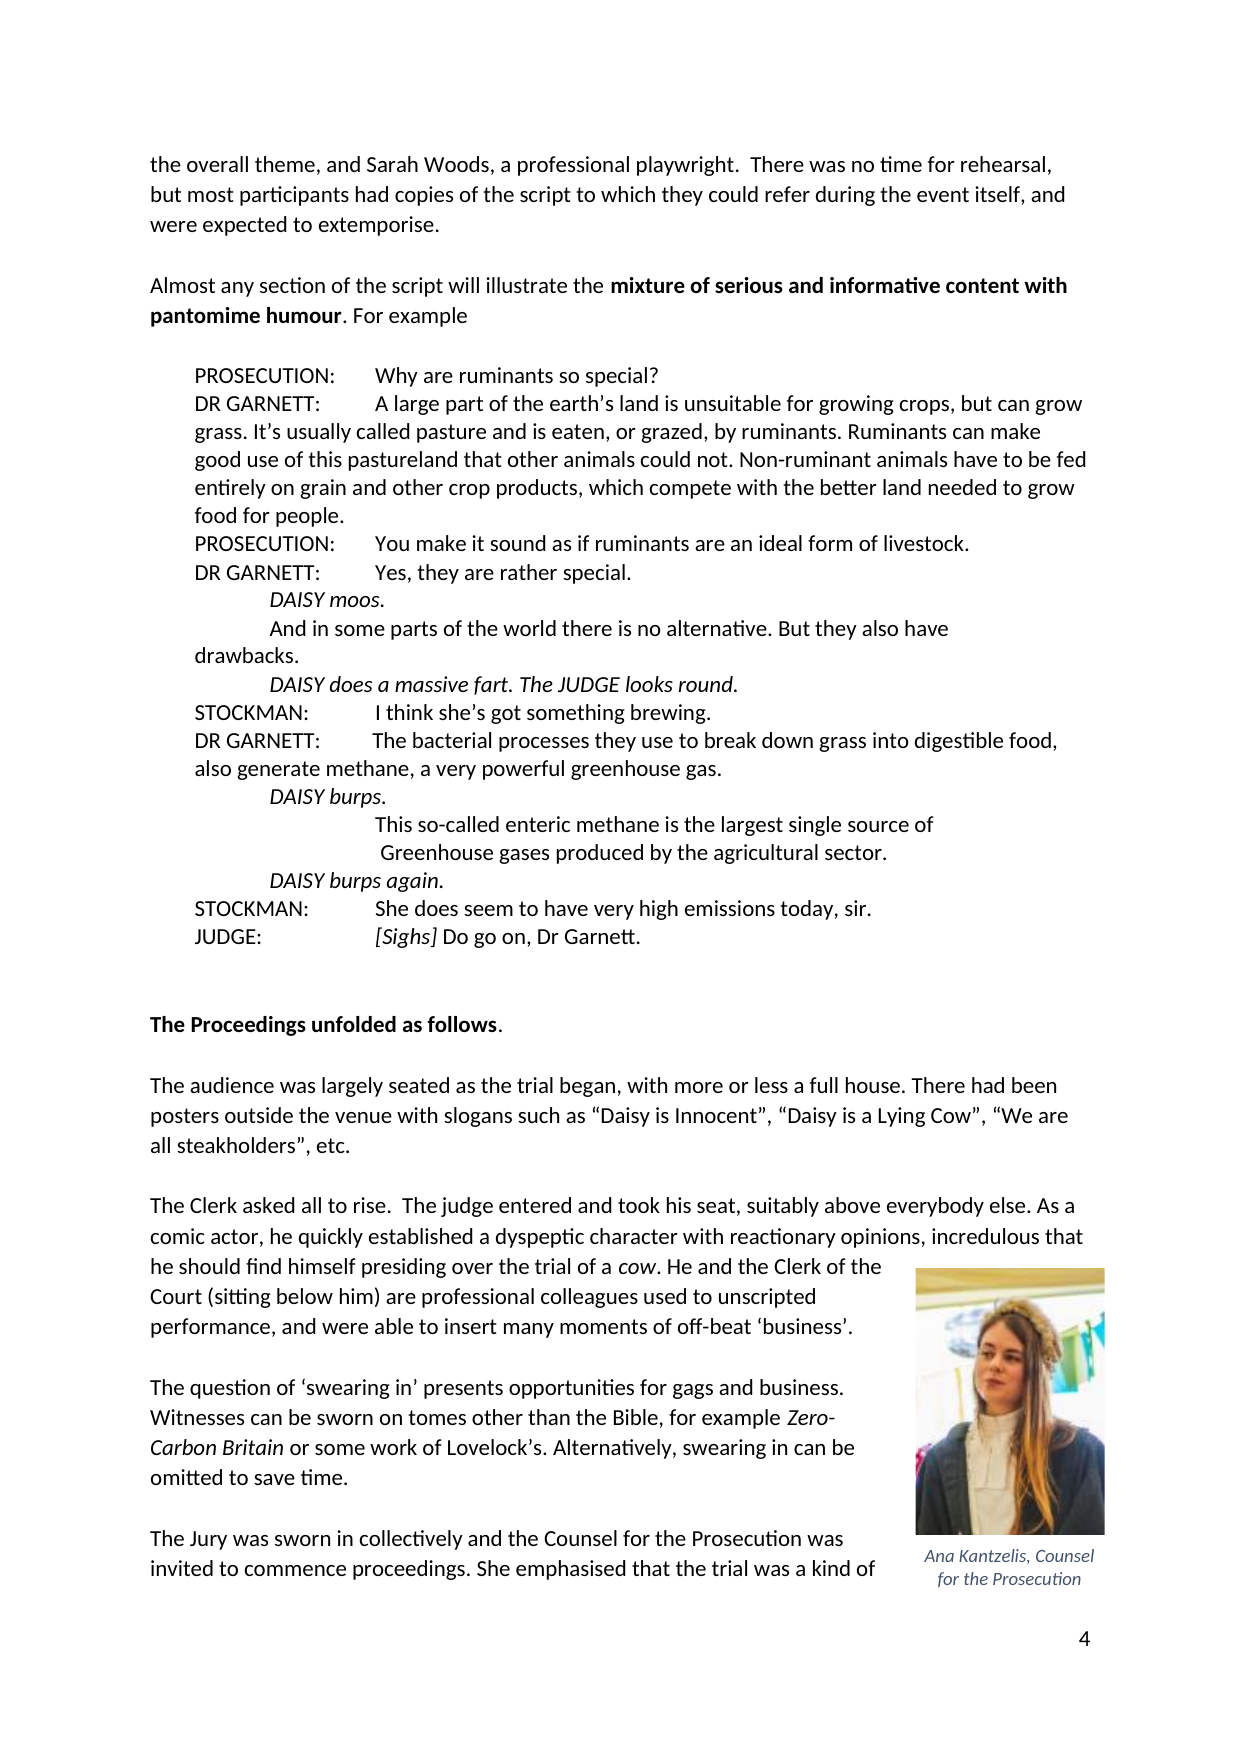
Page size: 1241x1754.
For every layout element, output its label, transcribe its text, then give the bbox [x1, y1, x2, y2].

text JUDGE: [Sighs] Do go on, Dr Garnett. [194, 922, 1090, 950]
text grass. It’s usually called pasture and is eaten, or grazed, by ruminants. Ruminants can make good use of this pastureland that other animals could not. Non-ruminant animals have to be fed entirely on grain and other crop products, which compete with the better land needed to grow food for people. [194, 417, 1090, 529]
text DAISY burps again. [194, 866, 1090, 894]
text The audience was largely seated as the trial began, with more or less a full house. There had been posters outside the venue with slogans such as “Daisy is Innocent”, “Daisy is a Lying Cow”, “We are all steakholders”, etc. [150, 1071, 1090, 1159]
text DAISY burps. [269, 782, 1090, 810]
text DR GARNETT: Yes, they are rather special. [194, 558, 1090, 586]
text The Clerk asked all to rise. The judge entered and took his seat, suitably above everybody else. As a comic actor, he quickly established a dyspeptic character with reactionary opinions, incredulous that he should find himself presiding over the trial of a cow. He and the Clerk of the Court (sitting below him) are professional colleagues used to unscripted performance, and were able to insert many moments of off-beat ‘business’. [150, 1192, 1090, 1340]
text And in some parts of the world there is no alternative. But they also have [194, 614, 1090, 642]
picture [915, 1268, 1105, 1535]
text Almost any section of the script will illustrate the mixture of serious and informative content with pantomime humour. For example [150, 271, 1090, 329]
text DAISY does a massive fart. The JUDGE looks round. [194, 670, 1090, 698]
text The Proceedings unfolded as follows. [150, 1010, 1090, 1038]
text PROSECUTION: You make it sound as if ruminants are an ideal form of livestock. [194, 529, 1090, 558]
text Greenhouse gases produced by the agricultural sector. [300, 838, 1090, 866]
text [150, 1524, 1090, 1582]
text drawbacks. [194, 642, 1090, 670]
text STOCKMAN: She does seem to have very high emissions today, sir. [194, 894, 1090, 922]
text DR GARNETT: The bacterial processes they use to break down grass into digestible food, also generate methane, a very powerful greenhouse gas. [194, 726, 1090, 782]
text PROSECUTION: Why are ruminants so special? [194, 361, 1090, 389]
text The question of ‘swearing in’ presents opportunities for gags and business. Witnesses can be sworn on tomes other than the Bible, for example Zero-Carbon Britain or some work of Lovelock’s. Alternatively, swearing in can be omitted to save time. [150, 1373, 915, 1491]
text This so-called enteric methane is the largest single source of [300, 810, 1090, 838]
text DAISY moos. [194, 586, 1090, 614]
text STOCKMAN: I think she’s got something brewing. [194, 698, 1090, 726]
text DR GARNETT: A large part of the earth’s land is unsuitable for growing crops, but can grow [194, 389, 1090, 417]
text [150, 150, 1090, 238]
